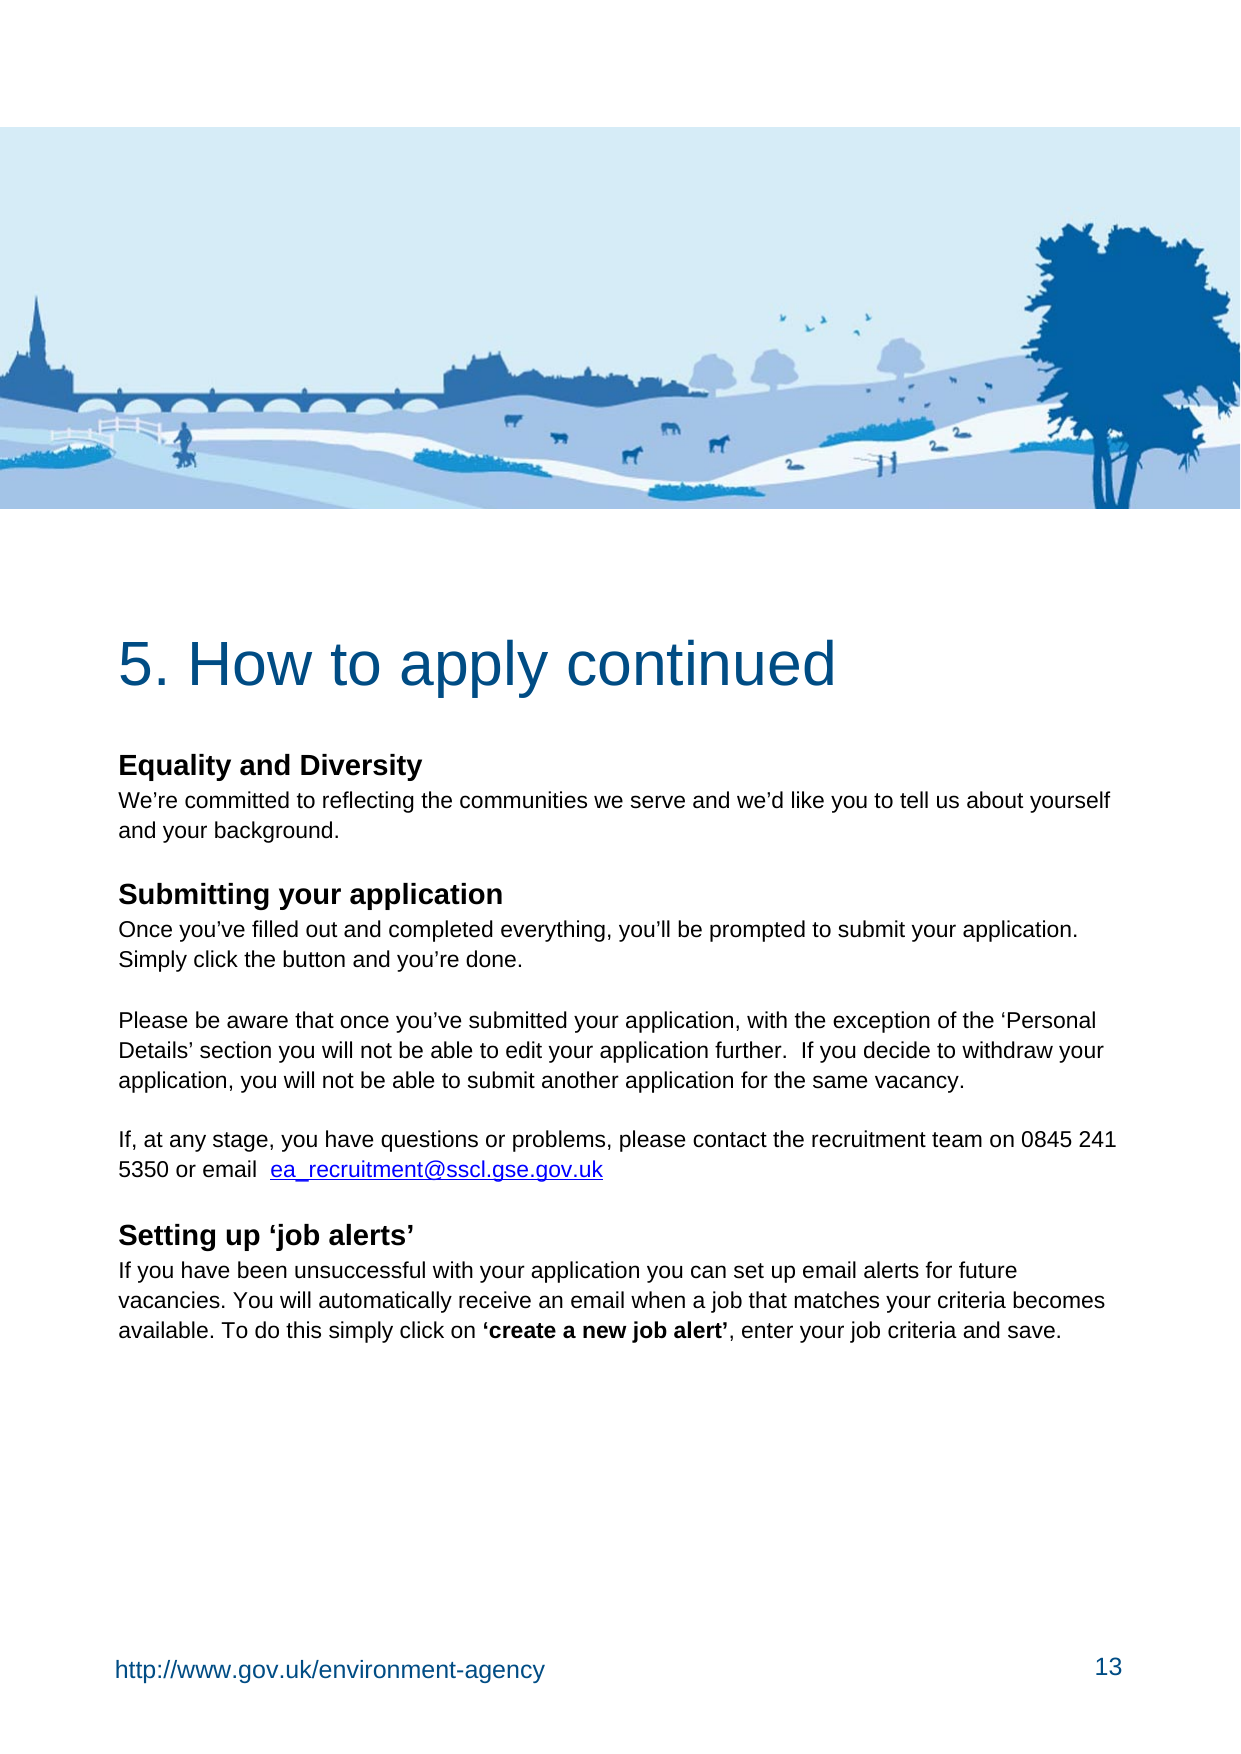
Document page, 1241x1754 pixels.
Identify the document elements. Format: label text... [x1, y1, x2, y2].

text If you have been unsuccessful with your application you can set up email alerts for future vacancies. You will automatically receive an email when a job that matches your criteria becomes available. To do this simply click on ‘create a new job alert’, enter your job criteria and save. [118, 1257, 1122, 1344]
text We’re committed to reflecting the communities we serve and we’d like you to tell us about yourself and your background. [118, 787, 1122, 843]
text Once you’ve filled out and completed everything, you’ll be prompted to submit your application. Simply click the button and you’re done. [118, 916, 1122, 972]
picture [0, 127, 1241, 509]
text 5. How to apply continued [118, 627, 1122, 699]
text Equality and Diversity [118, 748, 1122, 782]
text Setting up ‘job alerts’ [118, 1218, 1122, 1252]
text Submitting your application [118, 877, 1122, 911]
text Please be aware that once you’ve submitted your application, with the exception of the ‘Personal Details’ section you will not be able to edit your application further. If you decide to withdraw your application, you will not be able to submit another application for the same vacancy. [118, 1007, 1122, 1093]
text If, at any stage, you have questions or problems, please contact the recruitment team on 0845 241 5350 or email ea_recruitment@sscl.gse.gov.uk [118, 1126, 1122, 1184]
